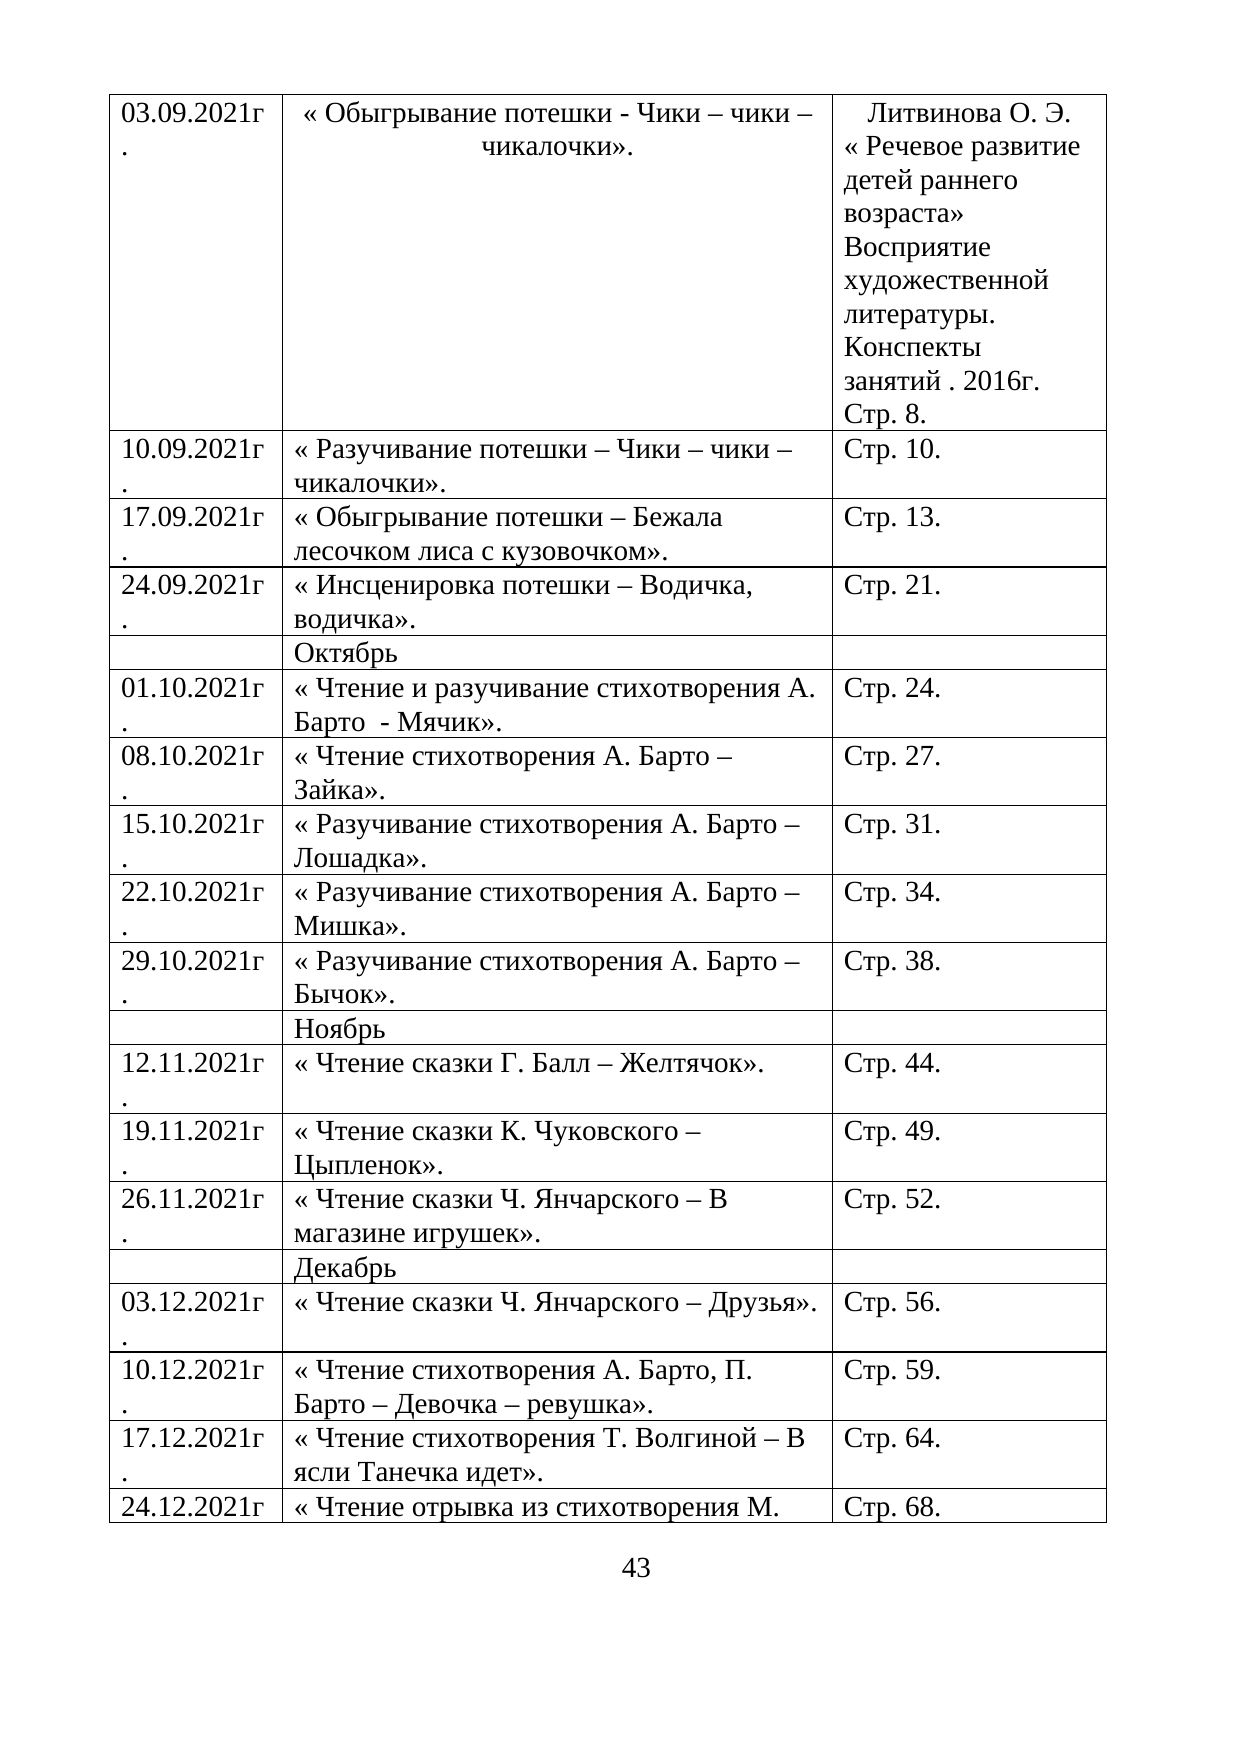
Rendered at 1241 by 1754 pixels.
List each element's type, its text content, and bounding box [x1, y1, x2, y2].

table_cell Ноябрь [283, 1011, 832, 1044]
table_cell Стр. 44. [833, 1045, 1106, 1112]
table_cell Стр. 13. [833, 499, 1106, 566]
table_cell 26.11.2021г. [110, 1182, 282, 1249]
table_cell [833, 1250, 1106, 1283]
table_cell 15.10.2021г. [110, 806, 282, 873]
table_cell Стр. 56. [833, 1284, 1106, 1351]
table_cell Стр. 52. [833, 1182, 1106, 1249]
table_cell 01.10.2021г. [110, 670, 282, 737]
table_cell « Чтение стихотворения А. Барто – Зайка». [283, 738, 832, 805]
table_cell Стр. 64. [833, 1421, 1106, 1488]
table_cell Стр. 38. [833, 943, 1106, 1010]
table_cell « Разучивание стихотворения А. Барто – Мишка». [283, 875, 832, 942]
table_cell « Чтение сказки Г. Балл – Желтячок». [283, 1045, 832, 1112]
table_cell Стр. 34. [833, 875, 1106, 942]
table_cell Стр. 31. [833, 806, 1106, 873]
table_cell 03.09.2021г. [110, 95, 282, 430]
table_cell 10.12.2021г. [110, 1353, 282, 1419]
table_cell Стр. 49. [833, 1114, 1106, 1181]
table_cell Стр. 59. [833, 1353, 1106, 1419]
table_cell « Обыгрывание потешки - Чики – чики – чикалочки». [283, 95, 832, 430]
table_cell 03.12.2021г. [110, 1284, 282, 1351]
table_cell [833, 1011, 1106, 1044]
table_cell 12.11.2021г. [110, 1045, 282, 1112]
table_cell « Разучивание стихотворения А. Барто – Лошадка». [283, 806, 832, 873]
table_cell Стр. 68. [833, 1489, 1106, 1522]
table_cell « Инсценировка потешки – Водичка, водичка». [283, 568, 832, 634]
table_cell Октябрь [283, 636, 832, 669]
table_cell Стр. 21. [833, 568, 1106, 634]
table_cell Стр. 27. [833, 738, 1106, 805]
table_cell « Разучивание потешки – Чики – чики – чикалочки». [283, 431, 832, 498]
table_cell 08.10.2021г. [110, 738, 282, 805]
table_cell « Чтение стихотворения Т. Волгиной – В ясли Танечка идет». [283, 1421, 832, 1488]
table_cell Стр. 24. [833, 670, 1106, 737]
table_cell « Чтение и разучивание стихотворения А. Барто - Мячик». [283, 670, 832, 737]
table_cell 17.12.2021г. [110, 1421, 282, 1488]
table_cell 22.10.2021г. [110, 875, 282, 942]
table_cell [110, 636, 282, 669]
table_cell « Чтение сказки Ч. Янчарского – В магазине игрушек». [283, 1182, 832, 1249]
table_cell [283, 1489, 832, 1522]
table_cell « Чтение сказки К. Чуковского – Цыпленок». [283, 1114, 832, 1181]
table_cell 17.09.2021г. [110, 499, 282, 566]
table_cell [110, 1250, 282, 1283]
table_cell « Чтение сказки Ч. Янчарского – Друзья». [283, 1284, 832, 1351]
table_cell 24.09.2021г. [110, 568, 282, 634]
table_cell « Чтение стихотворения А. Барто, П. Барто – Девочка – ревушка». [283, 1353, 832, 1419]
table_cell 10.09.2021г. [110, 431, 282, 498]
table_cell 19.11.2021г. [110, 1114, 282, 1181]
table_cell 24.12.2021г. [110, 1489, 282, 1522]
table_cell [833, 636, 1106, 669]
table_cell Декабрь [283, 1250, 832, 1283]
table_cell 29.10.2021г. [110, 943, 282, 1010]
table_cell [110, 1011, 282, 1044]
table_cell « Обыгрывание потешки – Бежала лесочком лиса с кузовочком». [283, 499, 832, 566]
table_cell Стр. 10. [833, 431, 1106, 498]
table_cell « Разучивание стихотворения А. Барто – Бычок». [283, 943, 832, 1010]
table_cell Литвинова О. Э. « Речевое развитие детей раннего возраста» Восприятие художественной литературы. Конспекты занятий . 2016г. Стр. 8. [833, 95, 1106, 430]
